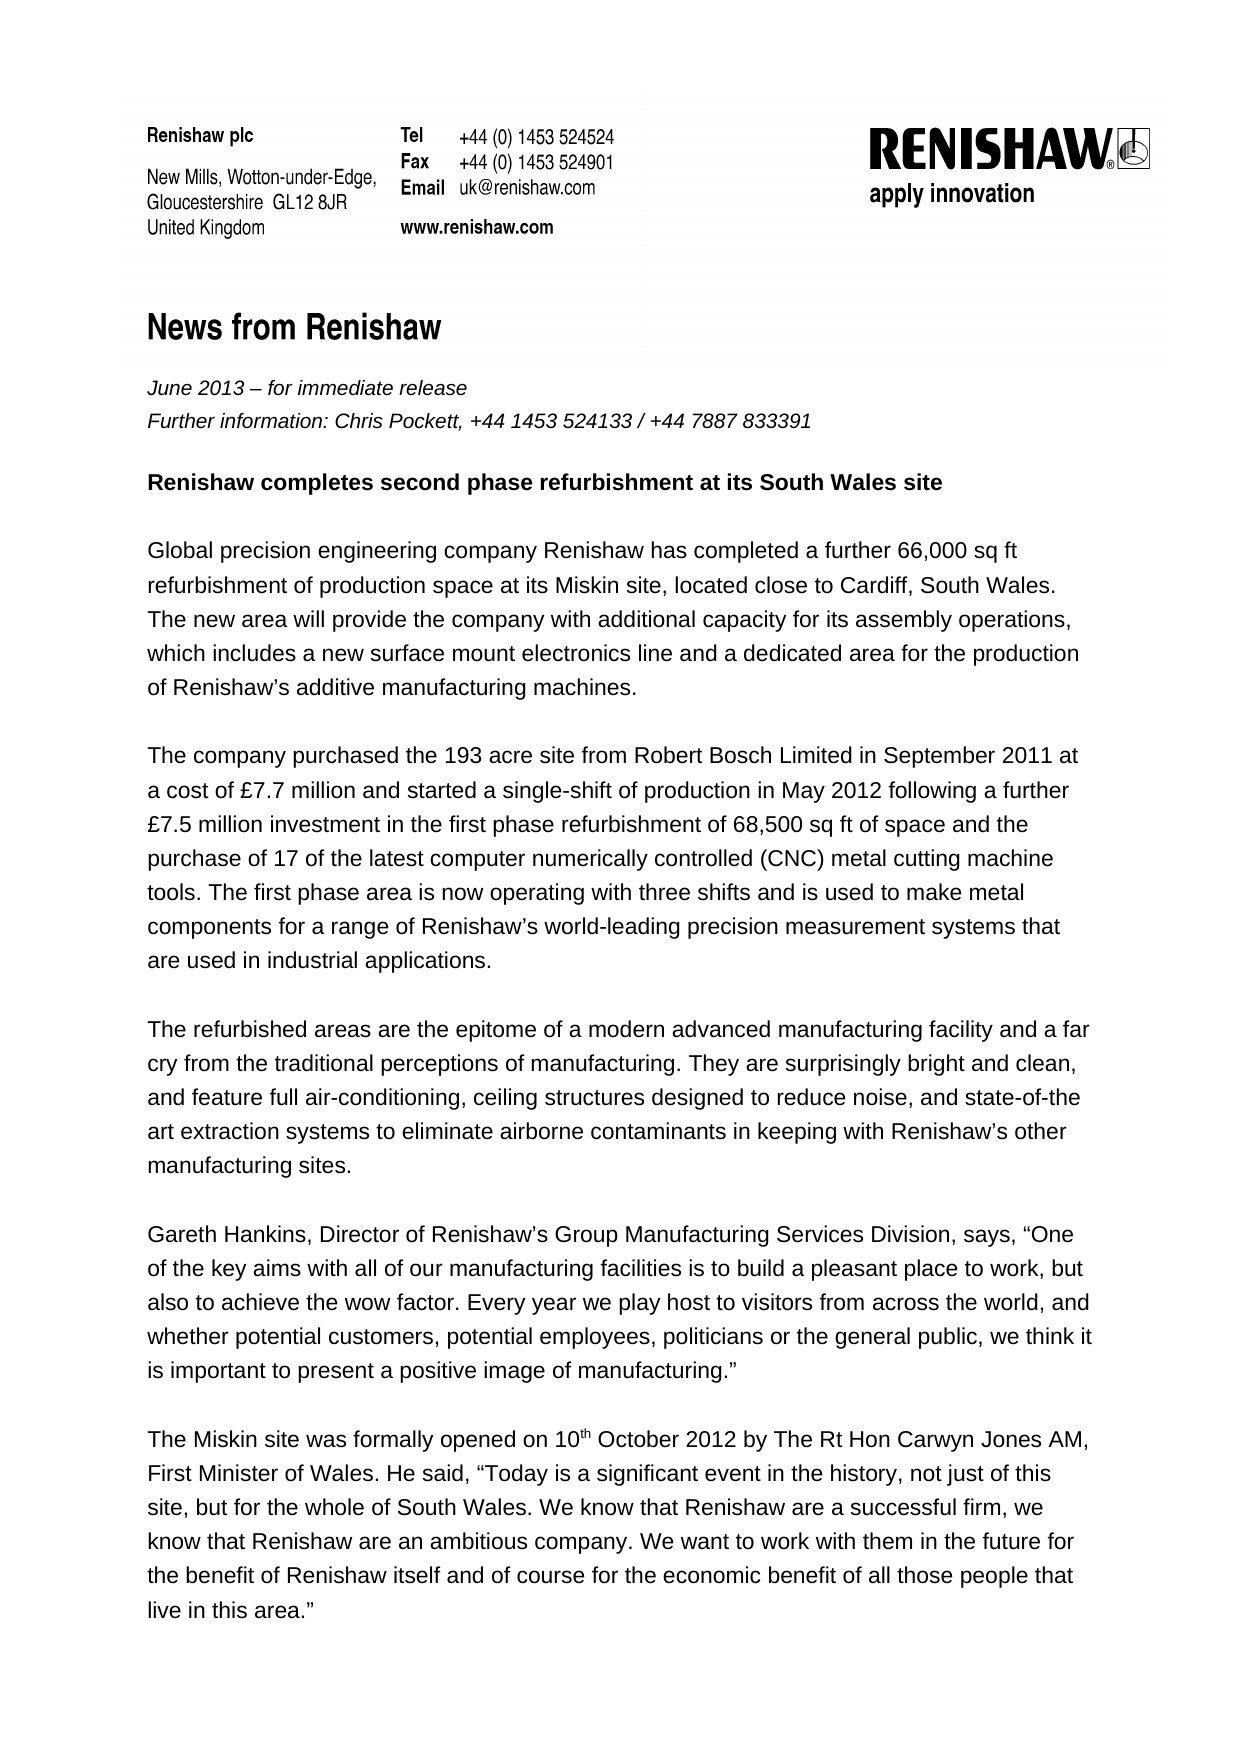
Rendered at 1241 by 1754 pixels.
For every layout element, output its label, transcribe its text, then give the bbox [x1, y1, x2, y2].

text Global precision engineering company Renishaw has completed a further 66,000 sq ft refurbishment of production space at its Miskin site, located close to Cardiff, South Wales. The new area will provide the company with additional capacity for its assembly operations, which includes a new surface mount electronics line and a dedicated area for the production of Renishaw’s additive manufacturing machines. [147, 503, 1093, 701]
text June 2013 – for immediate release Further information: Chris Pockett, +44 1453 524133 / +44 7887 833391 [147, 367, 1034, 433]
text The Miskin site was formally opened on 10th October 2012 by The Rt Hon Carwyn Jones AM, First Minister of Wales. He said, “Today is a significant event in the history, not just of this site, but for the whole of South Wales. We know that Renishaw are a successful firm, we know that Renishaw are an ambitious company. We want to work with them in the future for the benefit of Renishaw itself and of course for the economic benefit of all those people that live in this area.” [147, 1426, 1093, 1623]
text The refurbished areas are the epitome of a modern advanced manufacturing facility and a far cry from the traditional perceptions of manufacturing. They are surprisingly bright and clean, and feature full air-conditioning, ceiling structures designed to reduce noise, and state-of-the art extraction systems to eliminate airborne contaminants in keeping with Renishaw’s other manufacturing sites. [147, 1016, 1093, 1179]
text Gareth Hankins, Director of Renishaw’s Group Manufacturing Services Division, says, “One of the key aims with all of our manufacturing facilities is to build a pleasant place to work, but also to achieve the wow factor. Every year we play host to visitors from across the world, and whether potential customers, potential employees, politicians or the general public, we think it is important to present a positive image of manufacturing.” [147, 1221, 1093, 1384]
text The company purchased the 193 acre site from Robert Bosch Limited in September 2011 at a cost of £7.7 million and started a single-shift of production in May 2012 following a further £7.5 million investment in the first phase refurbishment of 68,500 sq ft of space and the purchase of 17 of the latest computer numerically controlled (CNC) metal cutting machine tools. The first phase area is now operating with three shifts and is used to make metal components for a range of Renishaw’s world-leading precision measurement systems that are used in industrial applications. [147, 742, 1093, 974]
picture [117, 87, 1183, 367]
text Renishaw completes second phase refurbishment at its South Wales site [147, 469, 1093, 496]
